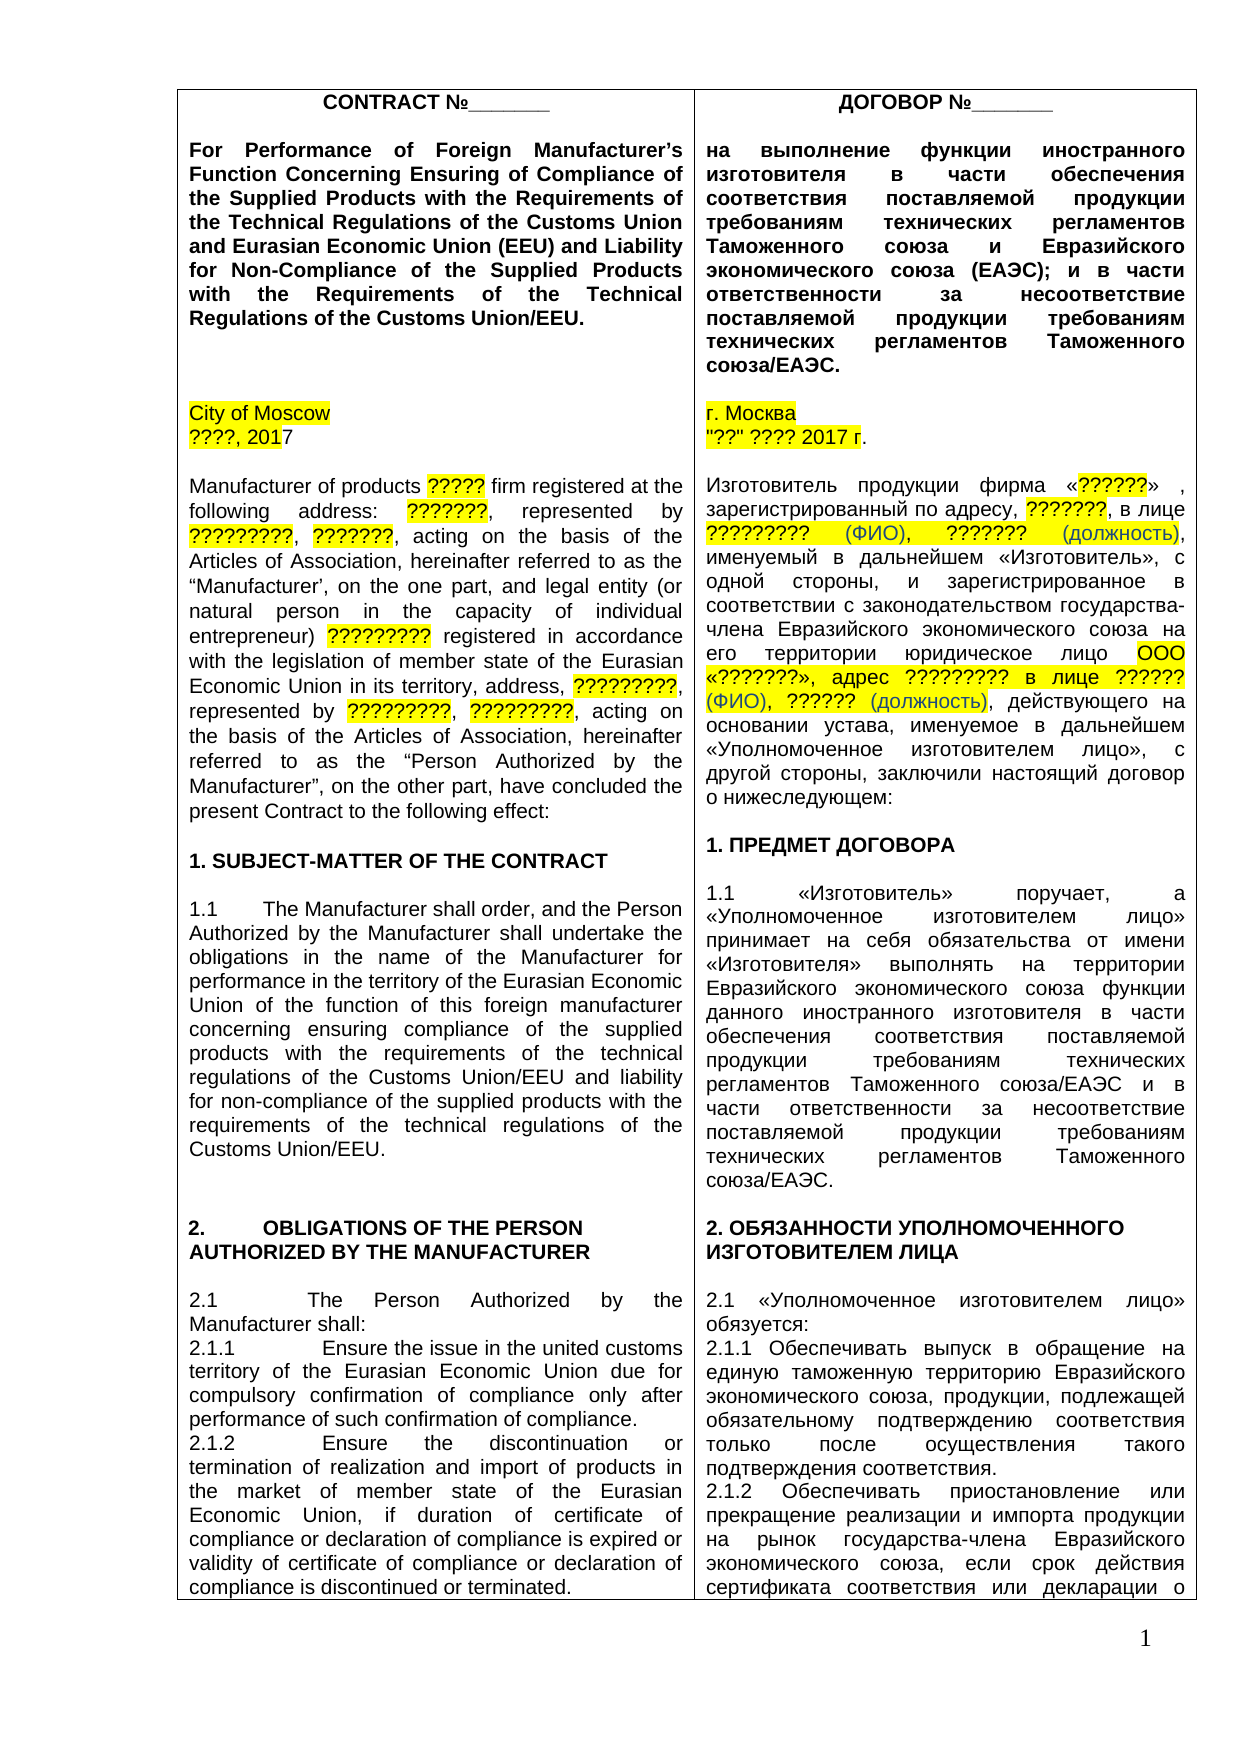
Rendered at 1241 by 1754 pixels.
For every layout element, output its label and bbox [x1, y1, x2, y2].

table_header [178, 90, 694, 1599]
table_header [695, 90, 1196, 1599]
